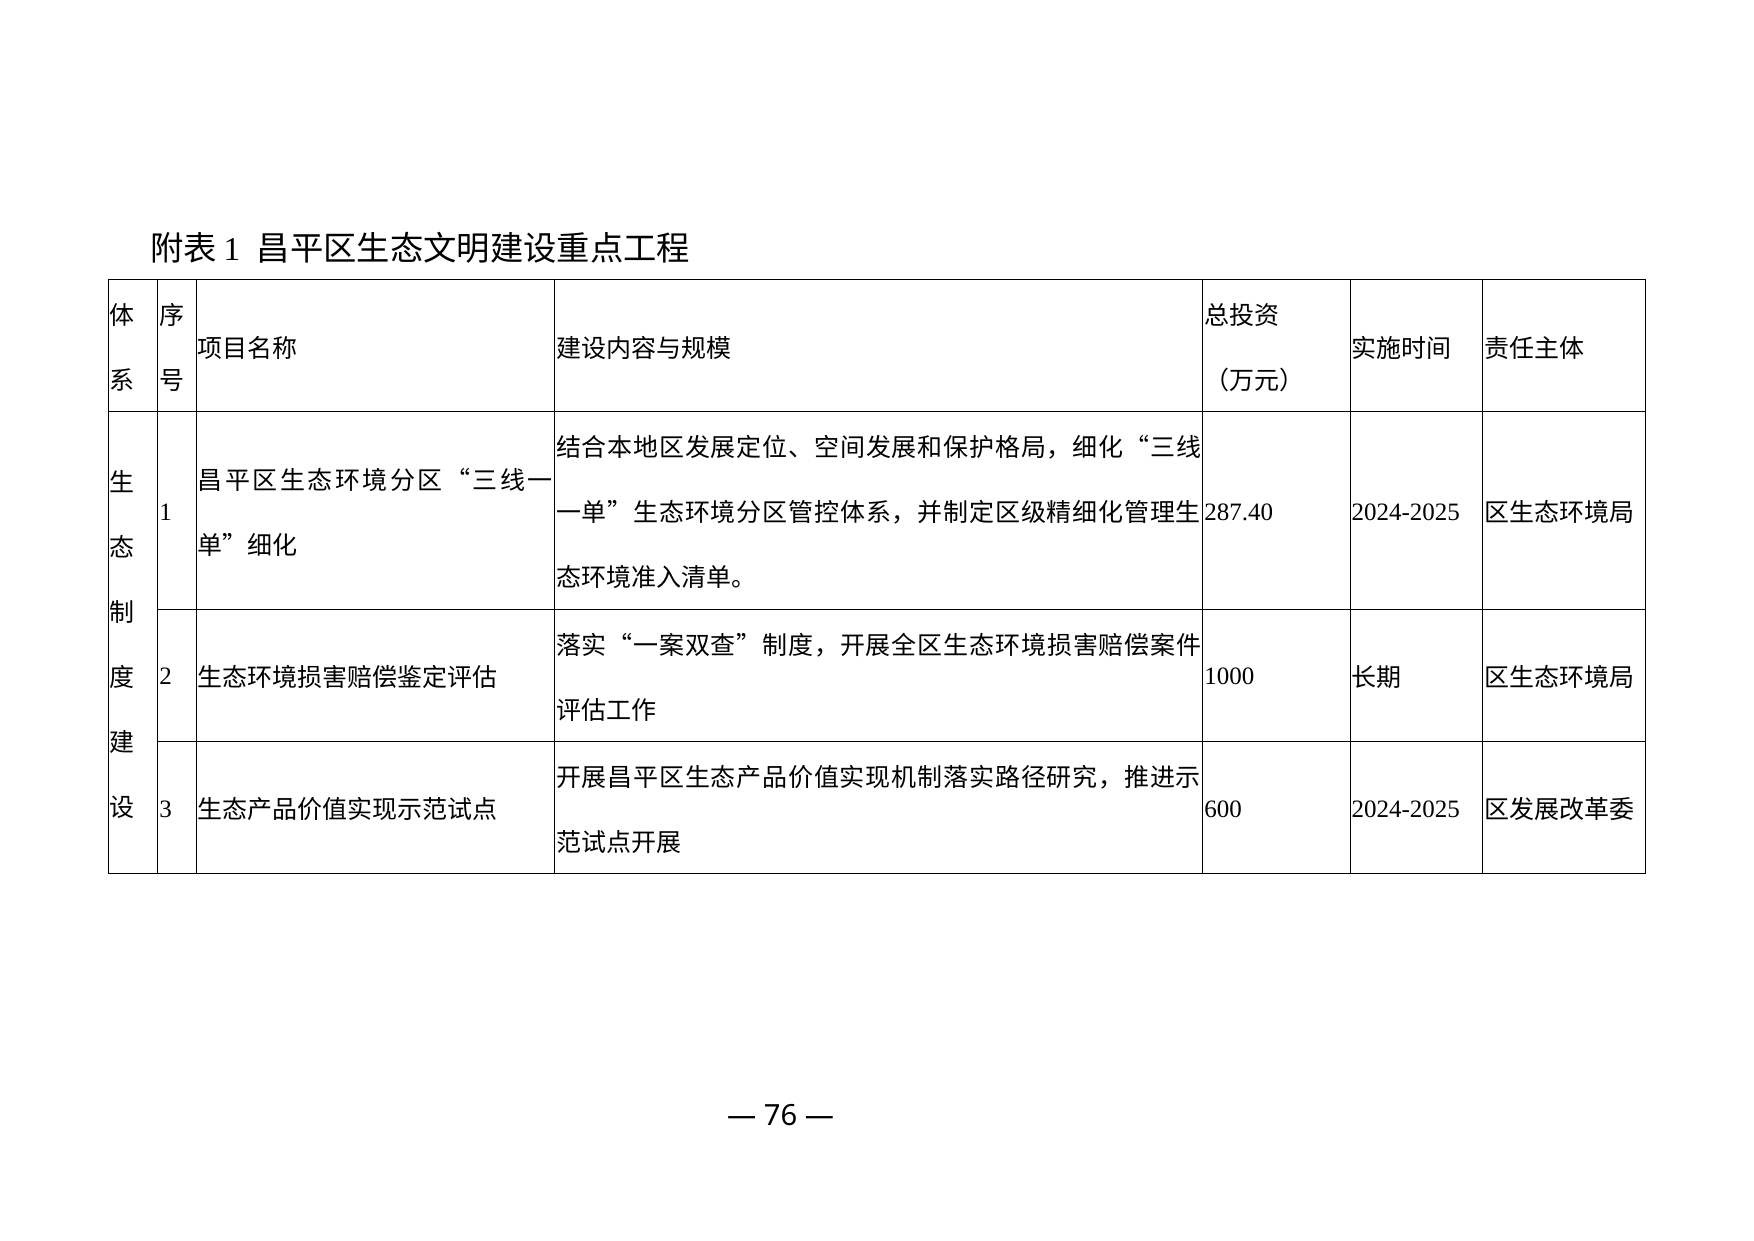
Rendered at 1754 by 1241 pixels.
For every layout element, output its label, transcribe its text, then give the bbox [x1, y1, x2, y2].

table_cell 结合本地区发展定位、空间发展和保护格局，细化“三线一单”生态环境分区管控体系，并制定区级精细化管理生态环境准入清单。 [555, 412, 1202, 608]
table_header 建设内容与规模 [555, 280, 1202, 411]
table_header 体系 [109, 280, 157, 411]
table_cell 生态环境损害赔偿鉴定评估 [197, 610, 554, 741]
table_cell 287.40 [1203, 412, 1350, 608]
table_cell 生态制度建设 [109, 412, 157, 873]
table_header 项目名称 [197, 280, 554, 411]
subtitle 附表1 昌平区生态文明建设重点工程 [150, 214, 1604, 279]
table_cell 2024-2025 [1351, 742, 1482, 873]
table_header 序号 [158, 280, 196, 411]
table_header 总投资 （万元） [1203, 280, 1350, 411]
table_cell 1000 [1203, 610, 1350, 741]
table_cell 落实“一案双查”制度，开展全区生态环境损害赔偿案件评估工作 [555, 610, 1202, 741]
table_cell 长期 [1351, 610, 1482, 741]
table_cell 昌平区生态环境分区“三线一单”细化 [197, 412, 554, 608]
table_cell 生态产品价值实现示范试点 [197, 742, 554, 873]
table_cell 区发展改革委 [1483, 742, 1645, 873]
table_cell 区生态环境局 [1483, 610, 1645, 741]
table_cell 600 [1203, 742, 1350, 873]
table_cell 开展昌平区生态产品价值实现机制落实路径研究，推进示范试点开展 [555, 742, 1202, 873]
table_cell 3 [158, 742, 196, 873]
table_header 实施时间 [1351, 280, 1482, 411]
table_cell 2024-2025 [1351, 412, 1482, 608]
table_cell 2 [158, 610, 196, 741]
table_header 责任主体 [1483, 280, 1645, 411]
table_cell 1 [158, 412, 196, 608]
table_cell 区生态环境局 [1483, 412, 1645, 608]
